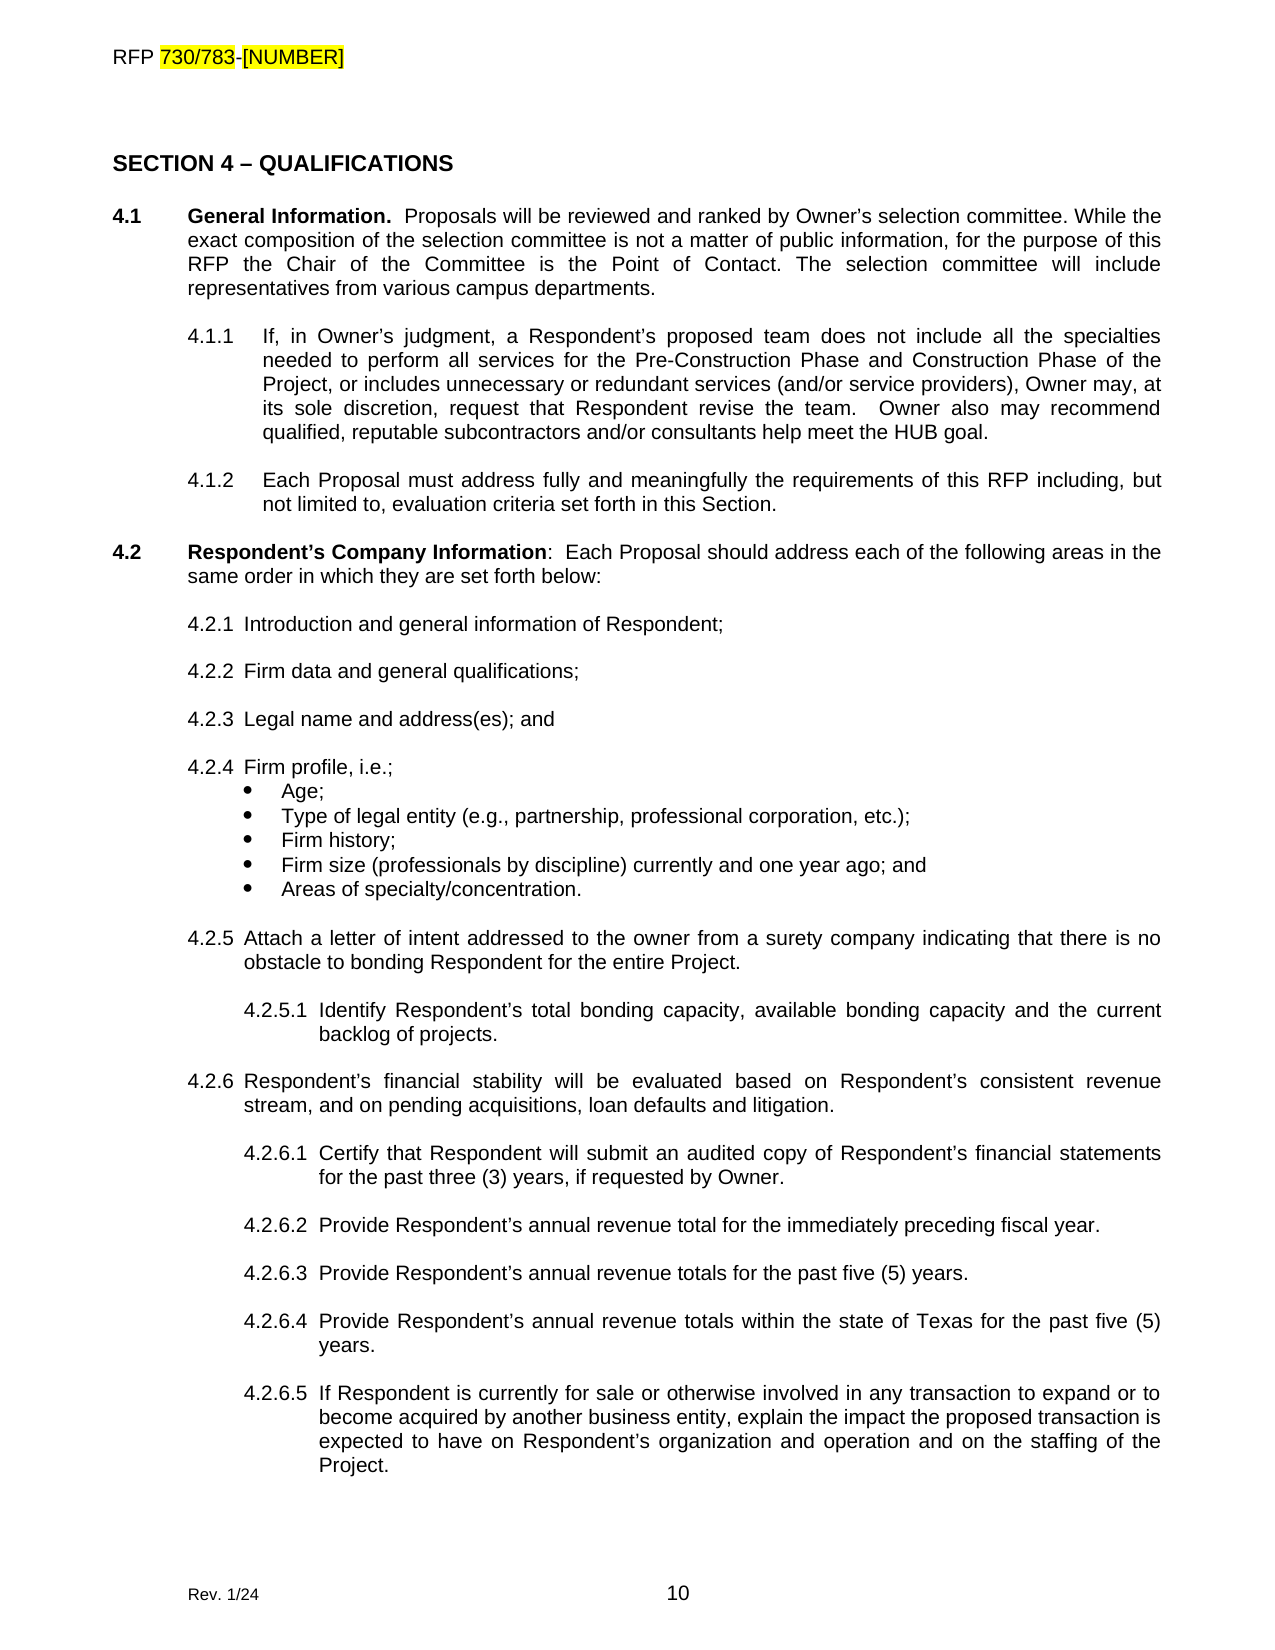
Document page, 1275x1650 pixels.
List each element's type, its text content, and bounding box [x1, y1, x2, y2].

text Each Proposal must address fully and meaningfully the requirements of this RFP including, but not limited to, evaluation criteria set forth in this Section. [187, 468, 1162, 516]
text Provide Respondent’s annual revenue totals within the state of Texas for the past five (5) years. [244, 1309, 1162, 1357]
list Firm history; [244, 828, 1162, 853]
text Introduction and general information of Respondent; [187, 611, 1162, 635]
text Respondent’s financial stability will be evaluated based on Respondent’s consistent revenue stream, and on pending acquisitions, loan defaults and litigation. [187, 1069, 1162, 1117]
text Provide Respondent’s annual revenue totals for the past five (5) years. [244, 1261, 1162, 1285]
text Legal name and address(es); and [187, 707, 1162, 731]
text Provide Respondent’s annual revenue total for the immediately preceding fiscal year. [244, 1213, 1162, 1237]
text If Respondent is currently for sale or otherwise involved in any transaction to expand or to become acquired by another business entity, explain the impact the proposed transaction is expected to have on Respondent’s organization and operation and on the staffing of the Project. [244, 1381, 1162, 1477]
text If, in Owner’s judgment, a Respondent’s proposed team does not include all the specialties needed to perform all services for the Pre-Construction Phase and Construction Phase of the Project, or includes unnecessary or redundant services (and/or service providers), Owner may, at its sole discretion, request that Respondent revise the team. Owner also may recommend qualified, reputable subcontractors and/or consultants help meet the HUB goal. [187, 324, 1162, 444]
text Firm profile, i.e.; [187, 755, 1162, 779]
list Firm size (professionals by discipline) currently and one year ago; and [244, 853, 1162, 877]
list Type of legal entity (e.g., partnership, professional corporation, etc.); [244, 804, 1162, 828]
text Firm data and general qualifications; [187, 659, 1162, 683]
list Age; [244, 779, 1162, 804]
text Attach a letter of intent addressed to the owner from a surety company indicating that there is no obstacle to bonding Respondent for the entire Project. [187, 926, 1162, 973]
text Certify that Respondent will submit an audited copy of Respondent’s financial statements for the past three (3) years, if requested by Owner. [244, 1141, 1162, 1189]
text General Information. Proposals will be reviewed and ranked by Owner’s selection committee. While the exact composition of the selection committee is not a matter of public information, for the purpose of this RFP the Chair of the Committee is the Point of Contact. The selection committee will include representatives from various campus departments. [112, 204, 1162, 300]
text Identify Respondent’s total bonding capacity, available bonding capacity and the current backlog of projects. [244, 997, 1162, 1045]
text Respondent’s Company Information: Each Proposal should address each of the following areas in the same order in which they are set forth below: [112, 539, 1162, 587]
list Areas of specialty/concentration. [244, 877, 1162, 902]
subtitle SECTION 4 – QUALIFICATIONS [112, 150, 1162, 176]
